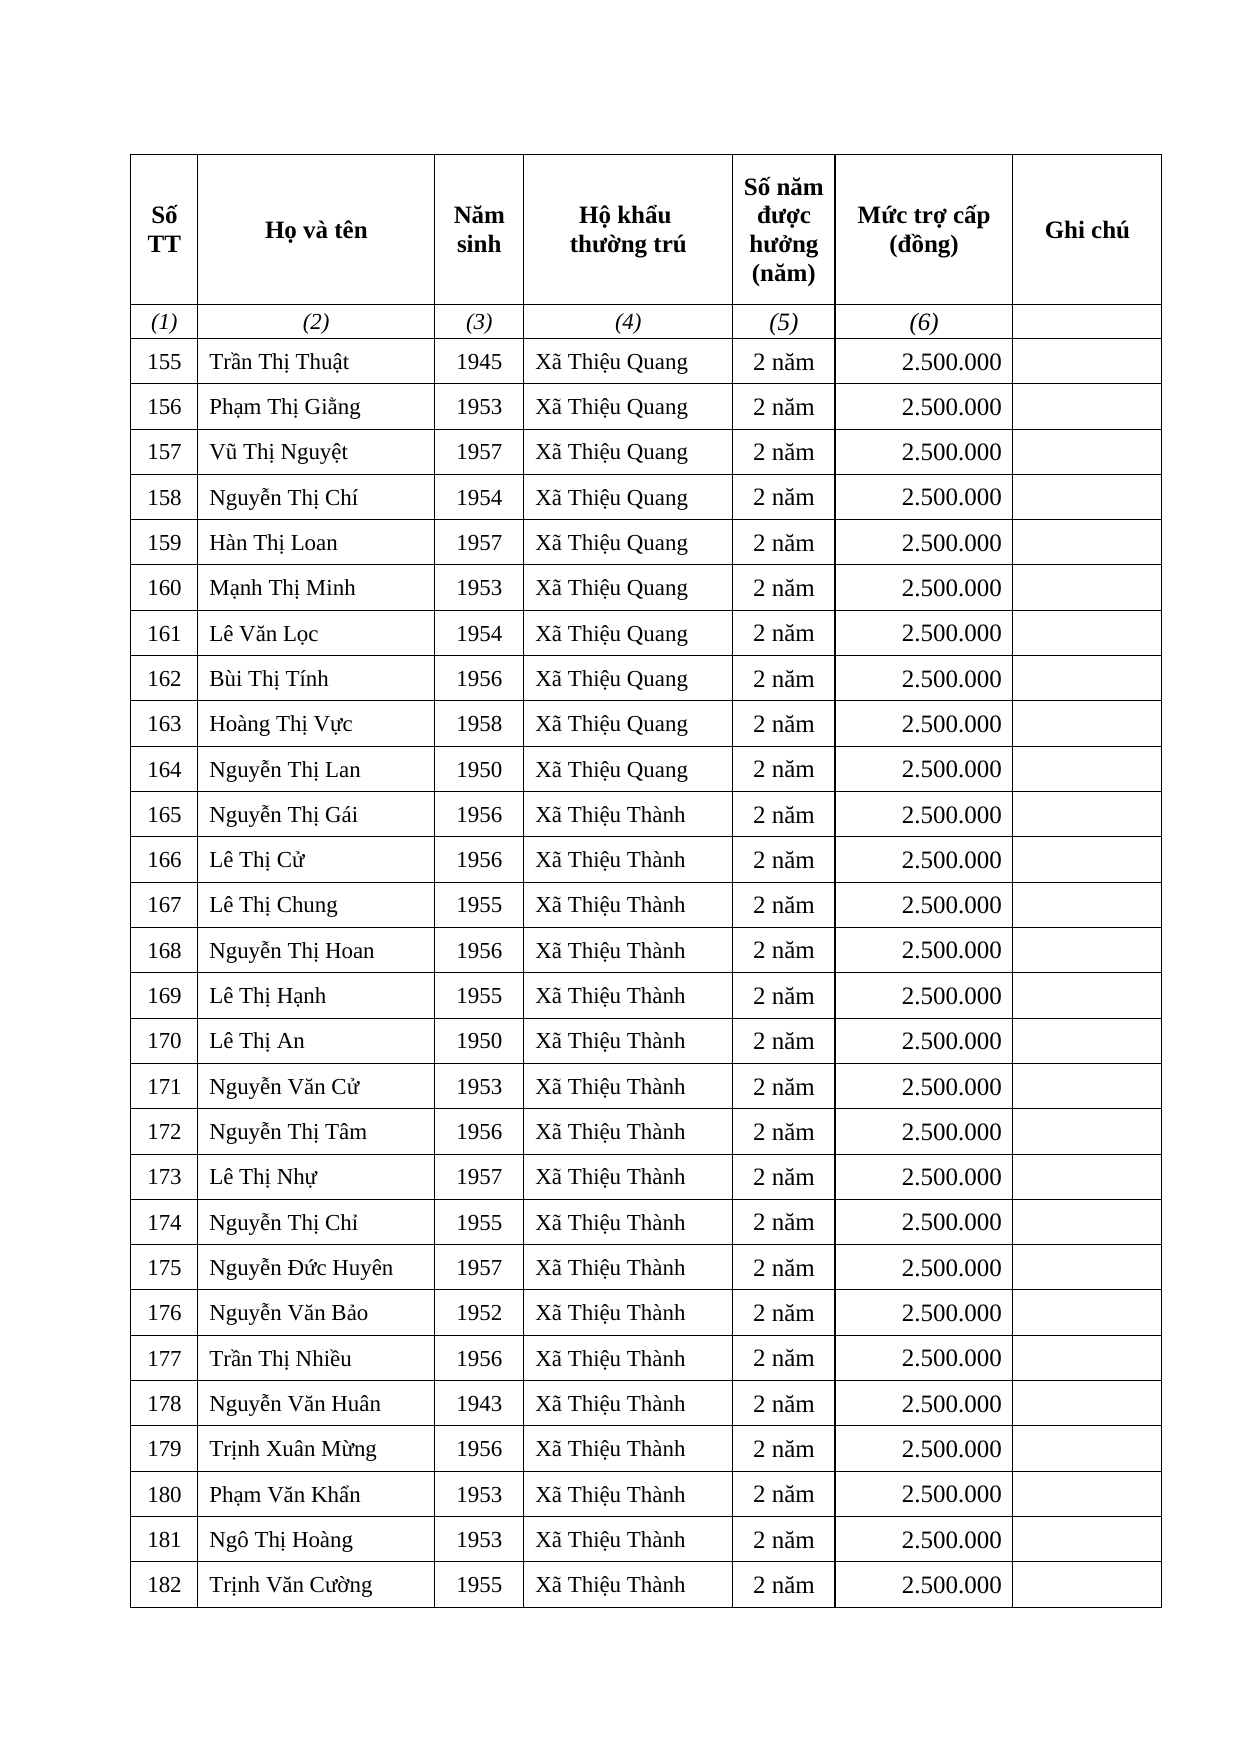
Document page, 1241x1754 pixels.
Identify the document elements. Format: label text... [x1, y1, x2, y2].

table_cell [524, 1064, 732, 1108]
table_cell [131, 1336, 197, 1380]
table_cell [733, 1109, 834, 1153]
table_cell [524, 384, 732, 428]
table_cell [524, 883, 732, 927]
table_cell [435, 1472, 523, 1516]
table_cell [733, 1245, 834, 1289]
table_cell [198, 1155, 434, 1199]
table_cell (5) [733, 305, 834, 338]
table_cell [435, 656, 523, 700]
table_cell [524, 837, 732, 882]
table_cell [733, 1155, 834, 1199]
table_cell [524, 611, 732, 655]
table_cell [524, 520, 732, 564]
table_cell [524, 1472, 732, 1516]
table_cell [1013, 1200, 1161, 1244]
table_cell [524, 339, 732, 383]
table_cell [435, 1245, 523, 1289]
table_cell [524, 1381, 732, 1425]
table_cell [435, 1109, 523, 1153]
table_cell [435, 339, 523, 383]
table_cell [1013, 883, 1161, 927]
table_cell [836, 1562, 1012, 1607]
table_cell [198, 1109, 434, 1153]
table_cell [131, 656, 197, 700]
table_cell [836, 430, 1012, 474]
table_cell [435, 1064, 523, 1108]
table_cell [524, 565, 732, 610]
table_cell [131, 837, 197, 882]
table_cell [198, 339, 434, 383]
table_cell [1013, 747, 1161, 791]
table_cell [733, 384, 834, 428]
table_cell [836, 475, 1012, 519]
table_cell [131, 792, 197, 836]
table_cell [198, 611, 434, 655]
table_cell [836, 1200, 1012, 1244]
table_header Mức trợ cấp (đồng) [836, 155, 1012, 303]
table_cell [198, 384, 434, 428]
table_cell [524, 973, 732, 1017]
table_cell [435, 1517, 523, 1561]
table_cell (6) [836, 305, 1012, 338]
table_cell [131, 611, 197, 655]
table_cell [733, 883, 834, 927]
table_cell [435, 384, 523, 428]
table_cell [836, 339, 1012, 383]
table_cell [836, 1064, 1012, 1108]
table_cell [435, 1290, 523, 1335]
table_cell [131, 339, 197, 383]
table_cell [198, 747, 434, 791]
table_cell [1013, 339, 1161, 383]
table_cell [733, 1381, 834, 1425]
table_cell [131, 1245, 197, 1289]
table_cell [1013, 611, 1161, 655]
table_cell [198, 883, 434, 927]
table_cell (4) [524, 305, 732, 338]
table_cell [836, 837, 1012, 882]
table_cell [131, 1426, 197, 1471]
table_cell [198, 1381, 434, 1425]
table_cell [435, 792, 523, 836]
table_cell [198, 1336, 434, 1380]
table_header Ghi chú [1013, 155, 1161, 303]
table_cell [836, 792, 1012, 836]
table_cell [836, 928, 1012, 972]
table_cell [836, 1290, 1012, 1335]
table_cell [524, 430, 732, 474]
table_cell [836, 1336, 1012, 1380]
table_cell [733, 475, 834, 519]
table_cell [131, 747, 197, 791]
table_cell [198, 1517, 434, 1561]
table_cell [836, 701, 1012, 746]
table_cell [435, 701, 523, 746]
table_cell (3) [435, 305, 523, 338]
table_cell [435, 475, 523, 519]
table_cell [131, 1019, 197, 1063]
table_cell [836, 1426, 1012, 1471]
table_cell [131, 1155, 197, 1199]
table_header Họ và tên [198, 155, 434, 303]
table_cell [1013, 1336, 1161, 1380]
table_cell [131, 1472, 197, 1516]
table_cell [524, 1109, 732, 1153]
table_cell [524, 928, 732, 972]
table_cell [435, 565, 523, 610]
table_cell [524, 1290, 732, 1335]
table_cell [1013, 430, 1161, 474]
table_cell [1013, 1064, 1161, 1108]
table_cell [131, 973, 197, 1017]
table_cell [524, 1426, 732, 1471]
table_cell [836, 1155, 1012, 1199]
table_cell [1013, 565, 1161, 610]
table_cell (1) [131, 305, 197, 338]
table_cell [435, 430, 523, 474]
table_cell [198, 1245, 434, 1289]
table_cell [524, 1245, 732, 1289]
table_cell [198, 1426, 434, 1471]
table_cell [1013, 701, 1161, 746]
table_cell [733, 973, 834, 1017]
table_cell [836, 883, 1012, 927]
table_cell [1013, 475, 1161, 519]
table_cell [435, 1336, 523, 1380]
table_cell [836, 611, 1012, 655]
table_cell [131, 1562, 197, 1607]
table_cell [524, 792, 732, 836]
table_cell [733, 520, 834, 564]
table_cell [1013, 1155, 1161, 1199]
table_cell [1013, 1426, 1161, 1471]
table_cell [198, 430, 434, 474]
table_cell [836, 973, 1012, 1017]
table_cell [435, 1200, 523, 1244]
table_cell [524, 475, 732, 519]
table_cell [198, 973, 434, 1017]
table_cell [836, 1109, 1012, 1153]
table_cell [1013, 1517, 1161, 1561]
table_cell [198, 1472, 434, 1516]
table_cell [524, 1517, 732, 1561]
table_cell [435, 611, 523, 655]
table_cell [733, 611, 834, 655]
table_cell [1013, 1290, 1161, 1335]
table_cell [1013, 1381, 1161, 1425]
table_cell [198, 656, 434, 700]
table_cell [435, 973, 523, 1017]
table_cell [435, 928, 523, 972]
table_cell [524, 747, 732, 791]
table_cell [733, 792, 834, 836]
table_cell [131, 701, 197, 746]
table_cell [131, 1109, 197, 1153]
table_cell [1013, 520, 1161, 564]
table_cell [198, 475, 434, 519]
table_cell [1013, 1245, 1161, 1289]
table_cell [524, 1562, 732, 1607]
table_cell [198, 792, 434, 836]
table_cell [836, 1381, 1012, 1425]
table_header Số năm được hưởng (năm) [733, 155, 834, 303]
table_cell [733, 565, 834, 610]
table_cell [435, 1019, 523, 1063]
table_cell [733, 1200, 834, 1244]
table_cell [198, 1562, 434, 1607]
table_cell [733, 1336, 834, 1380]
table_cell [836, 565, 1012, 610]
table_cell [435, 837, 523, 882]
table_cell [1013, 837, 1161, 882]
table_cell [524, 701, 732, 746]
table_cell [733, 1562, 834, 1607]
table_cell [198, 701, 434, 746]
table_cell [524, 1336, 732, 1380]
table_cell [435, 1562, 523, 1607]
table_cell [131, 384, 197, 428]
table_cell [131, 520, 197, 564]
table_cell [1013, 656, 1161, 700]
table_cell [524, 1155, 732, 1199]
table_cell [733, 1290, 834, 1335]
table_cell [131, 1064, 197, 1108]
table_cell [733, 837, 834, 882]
table_header Số TT [131, 155, 197, 303]
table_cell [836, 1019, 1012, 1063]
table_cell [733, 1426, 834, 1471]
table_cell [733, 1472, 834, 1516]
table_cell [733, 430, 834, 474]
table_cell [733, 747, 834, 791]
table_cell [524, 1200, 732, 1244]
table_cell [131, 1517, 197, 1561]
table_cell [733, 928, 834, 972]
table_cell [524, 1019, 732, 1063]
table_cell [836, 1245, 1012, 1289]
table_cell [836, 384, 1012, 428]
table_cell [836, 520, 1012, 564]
table_header Hộ khẩu thường trú [524, 155, 732, 303]
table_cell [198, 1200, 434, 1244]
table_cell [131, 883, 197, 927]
table_header Năm sinh [435, 155, 523, 303]
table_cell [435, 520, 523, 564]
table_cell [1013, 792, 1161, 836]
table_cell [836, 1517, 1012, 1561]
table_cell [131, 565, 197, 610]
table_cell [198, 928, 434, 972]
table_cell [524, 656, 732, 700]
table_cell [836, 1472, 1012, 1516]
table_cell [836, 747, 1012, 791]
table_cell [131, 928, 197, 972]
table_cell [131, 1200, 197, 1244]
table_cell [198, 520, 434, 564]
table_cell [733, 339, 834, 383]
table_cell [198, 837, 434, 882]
table_cell [1013, 305, 1161, 338]
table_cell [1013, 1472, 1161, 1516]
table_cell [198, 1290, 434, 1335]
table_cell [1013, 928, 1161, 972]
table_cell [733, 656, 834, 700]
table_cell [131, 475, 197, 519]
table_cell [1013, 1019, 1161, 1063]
table_cell (2) [198, 305, 434, 338]
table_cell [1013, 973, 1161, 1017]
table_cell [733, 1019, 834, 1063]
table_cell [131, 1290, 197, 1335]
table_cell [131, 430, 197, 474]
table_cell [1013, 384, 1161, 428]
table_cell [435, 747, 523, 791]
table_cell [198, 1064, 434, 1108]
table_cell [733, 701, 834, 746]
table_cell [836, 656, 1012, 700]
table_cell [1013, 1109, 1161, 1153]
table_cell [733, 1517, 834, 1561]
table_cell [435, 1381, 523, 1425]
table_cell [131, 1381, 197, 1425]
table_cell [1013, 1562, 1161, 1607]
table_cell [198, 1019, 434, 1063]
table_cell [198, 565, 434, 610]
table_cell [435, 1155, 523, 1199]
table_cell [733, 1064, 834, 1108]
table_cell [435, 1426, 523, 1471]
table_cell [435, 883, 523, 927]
